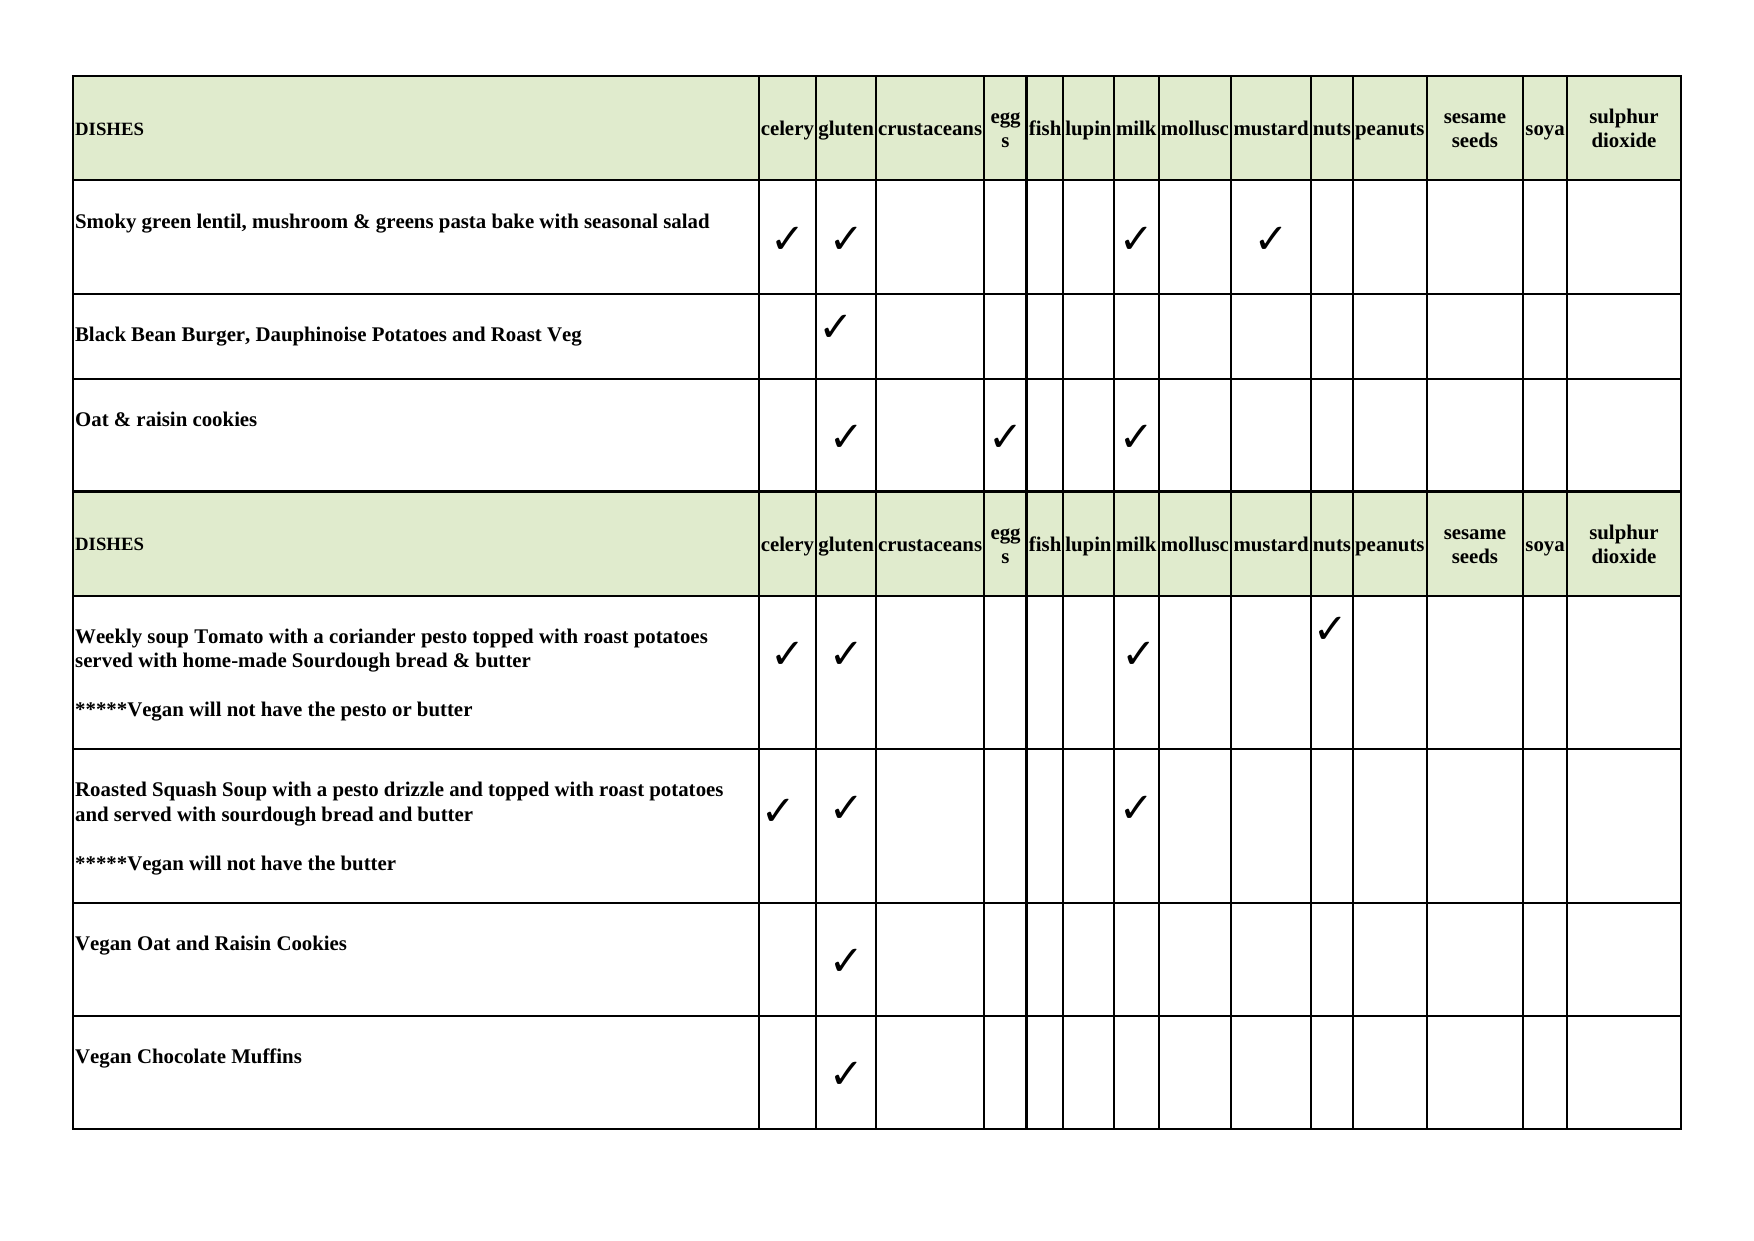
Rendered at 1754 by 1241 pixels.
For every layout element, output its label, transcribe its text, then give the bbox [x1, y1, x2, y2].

table_cell [1064, 181, 1113, 292]
table_cell [1354, 181, 1426, 292]
table_cell ✓ [760, 597, 815, 748]
table_cell [1428, 750, 1522, 902]
table_cell Black Bean Burger, Dauphinoise Potatoes and Roast Veg [74, 295, 758, 377]
table_cell [1028, 1017, 1062, 1128]
table_header DISHES [74, 77, 758, 179]
table_cell [760, 380, 815, 490]
table_cell [1064, 295, 1113, 377]
table_cell ✓ [1115, 750, 1158, 902]
table_cell [1354, 295, 1426, 377]
table_cell ✓ [817, 1017, 875, 1128]
table_header soya [1524, 77, 1566, 179]
table_cell [1160, 181, 1230, 292]
table_cell [760, 1017, 815, 1128]
table_cell [1160, 750, 1230, 902]
table_cell ✓ [1115, 181, 1158, 292]
table_cell [1232, 904, 1310, 1015]
table_cell [1524, 597, 1566, 748]
table_cell ✓ [817, 904, 875, 1015]
table_cell Oat & raisin cookies [74, 380, 758, 490]
table_cell eggs [985, 493, 1025, 595]
table_cell [985, 1017, 1025, 1128]
table_cell [1568, 1017, 1680, 1128]
table_cell [1524, 295, 1566, 377]
table_cell [1354, 1017, 1426, 1128]
table_cell nuts [1312, 493, 1352, 595]
table_cell [1428, 1017, 1522, 1128]
table_cell [1028, 750, 1062, 902]
table_cell DISHES [74, 493, 758, 595]
table_cell sulphur dioxide [1568, 493, 1680, 595]
table_cell [1568, 904, 1680, 1015]
table_cell sesame seeds [1428, 493, 1522, 595]
table_cell [1524, 380, 1566, 490]
table_cell [985, 295, 1025, 377]
table_cell ✓ [817, 181, 875, 292]
table_cell [1028, 380, 1062, 490]
table_cell [1160, 380, 1230, 490]
table_cell [1312, 181, 1352, 292]
table_cell [1354, 750, 1426, 902]
table_cell [1312, 380, 1352, 490]
table_cell [1312, 750, 1352, 902]
table_header eggs [985, 77, 1025, 179]
table_cell [1568, 380, 1680, 490]
table_header mollusc [1160, 77, 1230, 179]
table_cell Weekly soup Tomato with a coriander pesto topped with roast potatoes served with home-made Sourdough bread & butter *****Vegan will not have the pesto or butter [74, 597, 758, 748]
table_cell [1232, 1017, 1310, 1128]
table_cell [760, 295, 815, 377]
table_cell [877, 295, 983, 377]
table_cell [1028, 295, 1062, 377]
table_cell [1064, 380, 1113, 490]
table_cell fish [1028, 493, 1062, 595]
table_cell [1064, 597, 1113, 748]
table_cell gluten [817, 493, 875, 595]
table_cell ✓ [760, 750, 815, 902]
table_cell soya [1524, 493, 1566, 595]
table_cell ✓ [817, 750, 875, 902]
table_cell [1160, 295, 1230, 377]
table_cell [1115, 904, 1158, 1015]
table_cell [877, 904, 983, 1015]
table_cell [1568, 295, 1680, 377]
table_cell [1354, 904, 1426, 1015]
table_cell [877, 750, 983, 902]
table_cell [877, 181, 983, 292]
table_cell [1524, 1017, 1566, 1128]
table_cell ✓ [1115, 380, 1158, 490]
table_header mustard [1232, 77, 1310, 179]
table_cell [1028, 597, 1062, 748]
table_cell [1028, 904, 1062, 1015]
table_cell Roasted Squash Soup with a pesto drizzle and topped with roast potatoes and served with sourdough bread and butter *****Vegan will not have the butter [74, 750, 758, 902]
table_cell [1232, 380, 1310, 490]
table_header crustaceans [877, 77, 983, 179]
table_cell [1568, 750, 1680, 902]
table_cell [985, 597, 1025, 748]
table_cell ✓ [1115, 597, 1158, 748]
table_header gluten [817, 77, 875, 179]
table_cell [1524, 181, 1566, 292]
table_cell [985, 904, 1025, 1015]
table_cell celery [760, 493, 815, 595]
table_cell [1524, 904, 1566, 1015]
table_header fish [1028, 77, 1062, 179]
table_cell ✓ [817, 380, 875, 490]
table_cell [985, 181, 1025, 292]
table_cell [1115, 295, 1158, 377]
table_cell [760, 904, 815, 1015]
table_cell [1064, 750, 1113, 902]
table_header nuts [1312, 77, 1352, 179]
table_cell [1115, 1017, 1158, 1128]
table_cell [1312, 904, 1352, 1015]
table_cell [1232, 597, 1310, 748]
table_cell [1428, 597, 1522, 748]
table_cell mollusc [1160, 493, 1230, 595]
table_cell [1064, 1017, 1113, 1128]
table_cell [1428, 181, 1522, 292]
table_cell [1354, 597, 1426, 748]
table_header milk [1115, 77, 1158, 179]
table_header celery [760, 77, 815, 179]
table_cell Vegan Oat and Raisin Cookies [74, 904, 758, 1015]
table_header peanuts [1354, 77, 1426, 179]
table_cell [1524, 750, 1566, 902]
table_cell [985, 750, 1025, 902]
table_cell [1568, 597, 1680, 748]
table_cell [1312, 295, 1352, 377]
table_cell [877, 380, 983, 490]
table_cell [1160, 904, 1230, 1015]
table_cell [1354, 380, 1426, 490]
table_cell [1428, 380, 1522, 490]
table_cell [1028, 181, 1062, 292]
table_cell [1428, 295, 1522, 377]
table_cell [1160, 1017, 1230, 1128]
table_header lupin [1064, 77, 1113, 179]
table_cell [1428, 904, 1522, 1015]
table_cell [1160, 597, 1230, 748]
table_cell ✓ [1232, 181, 1310, 292]
table_cell Vegan Chocolate Muffins [74, 1017, 758, 1128]
table_cell Smoky green lentil, mushroom & greens pasta bake with seasonal salad [74, 181, 758, 292]
table_header sesame seeds [1428, 77, 1522, 179]
table_cell ✓ [817, 295, 875, 377]
table_cell ✓ [817, 597, 875, 748]
table_cell [877, 1017, 983, 1128]
table_cell ✓ [985, 380, 1025, 490]
table_cell crustaceans [877, 493, 983, 595]
table_cell peanuts [1354, 493, 1426, 595]
table_cell [1232, 750, 1310, 902]
table_cell [1064, 904, 1113, 1015]
table_cell ✓ [1312, 597, 1352, 748]
table_cell [1568, 181, 1680, 292]
table_cell [1312, 1017, 1352, 1128]
table_cell mustard [1232, 493, 1310, 595]
table_cell lupin [1064, 493, 1113, 595]
table_header sulphur dioxide [1568, 77, 1680, 179]
table_cell milk [1115, 493, 1158, 595]
table_cell [877, 597, 983, 748]
table_cell [1232, 295, 1310, 377]
table_cell ✓ [760, 181, 815, 292]
